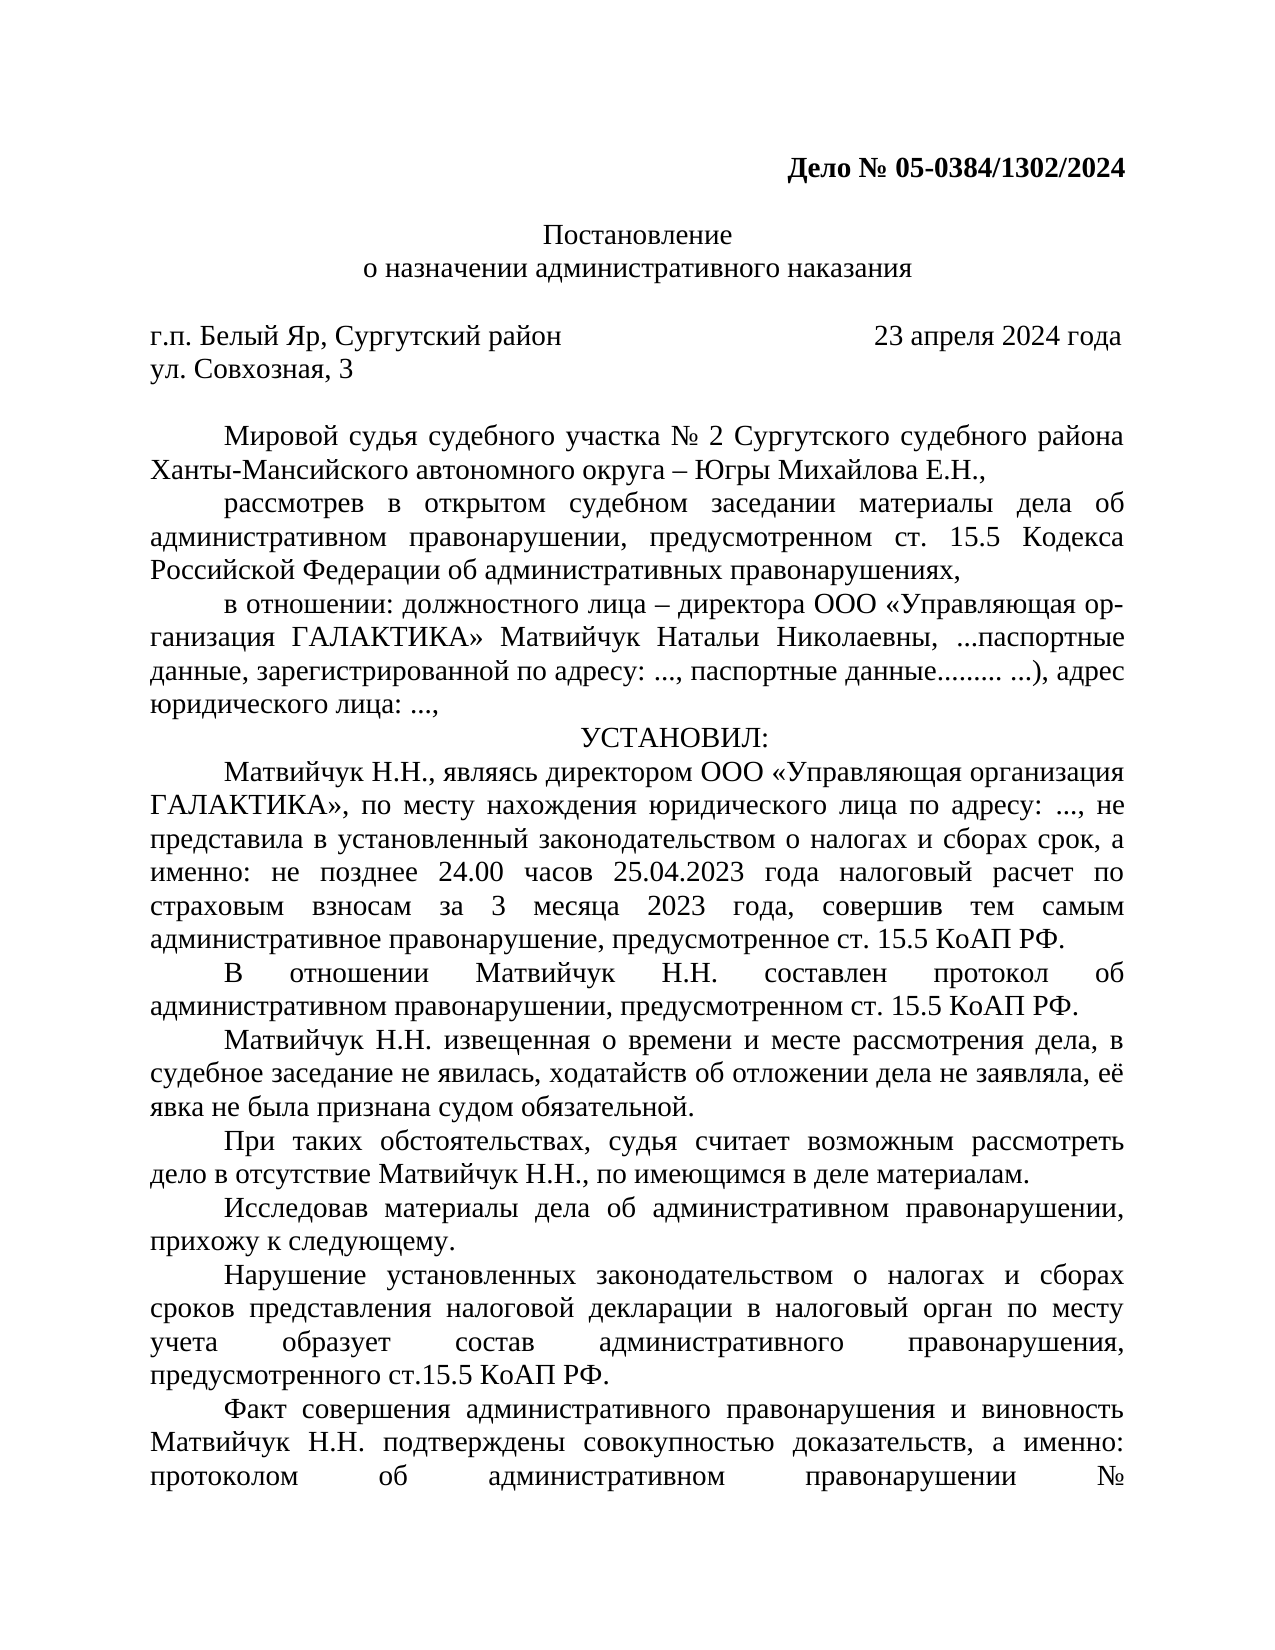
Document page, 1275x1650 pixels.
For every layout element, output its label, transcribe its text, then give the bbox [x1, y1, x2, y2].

text ул. Совхозная, 3 [150, 351, 1125, 385]
text В отношении Матвийчук Н.Н. составлен протокол об административном правонарушении, предусмотренном ст. 15.5 КоАП РФ. [150, 955, 1125, 1022]
text Матвийчук Н.Н., являясь директором ООО «Управляющая организация ГАЛАКТИКА», по месту нахождения юридического лица по адресу: ..., не представила в установленный законодательством о налогах и сборах срок, а именно: не позднее 24.00 часов 25.04.2023 года налоговый расчет по страховым взносам за 3 месяца 2023 года, совершив тем самым административное правонарушение, предусмотренное ст. 15.5 КоАП РФ. [150, 754, 1125, 955]
text Мировой судья судебного участка № 2 Сургутского судебного района Ханты-Мансийского автономного округа – Югры Михайлова Е.Н., [150, 418, 1125, 485]
text в отношении: должностного лица – директора ООО «Управляющая ор-ганизация ГАЛАКТИКА» Матвийчук Натальи Николаевны, ...паспортные данные, зарегистрированной по адресу: ..., паспортные данные......... ...), адрес юридического лица: ..., [150, 586, 1125, 720]
text Нарушение установленных законодательством о налогах и сборах сроков представления налоговой декларации в налоговый орган по месту учета образует состав административного правонарушения, предусмотренного ст.15.5 КоАП РФ. [150, 1257, 1125, 1391]
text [150, 1391, 1125, 1492]
text Матвийчук Н.Н. извещенная о времени и месте рассмотрения дела, в судебное заседание не явилась, ходатайств об отложении дела не заявляла, её явка не была признана судом обязательной. [150, 1022, 1125, 1123]
text При таких обстоятельствах, судья считает возможным рассмотреть дело в отсутствие Матвийчук Н.Н., по имеющимся в деле материалам. [150, 1123, 1125, 1190]
text г.п. Белый Яр, Сургутский район 23 апреля 2024 года [150, 318, 1125, 351]
text о назначении административного наказания [150, 251, 1125, 284]
text рассмотрев в открытом судебном заседании материалы дела об административном правонарушении, предусмотренном ст. 15.5 Кодекса Российской Федерации об административных правонарушениях, [150, 485, 1125, 586]
text Постановление [150, 217, 1125, 251]
text УСТАНОВИЛ: [150, 720, 1125, 754]
text Исследовав материалы дела об административном правонарушении, прихожу к следующему. [150, 1190, 1125, 1257]
text Дело № 05-0384/1302/2024 [150, 150, 1125, 183]
